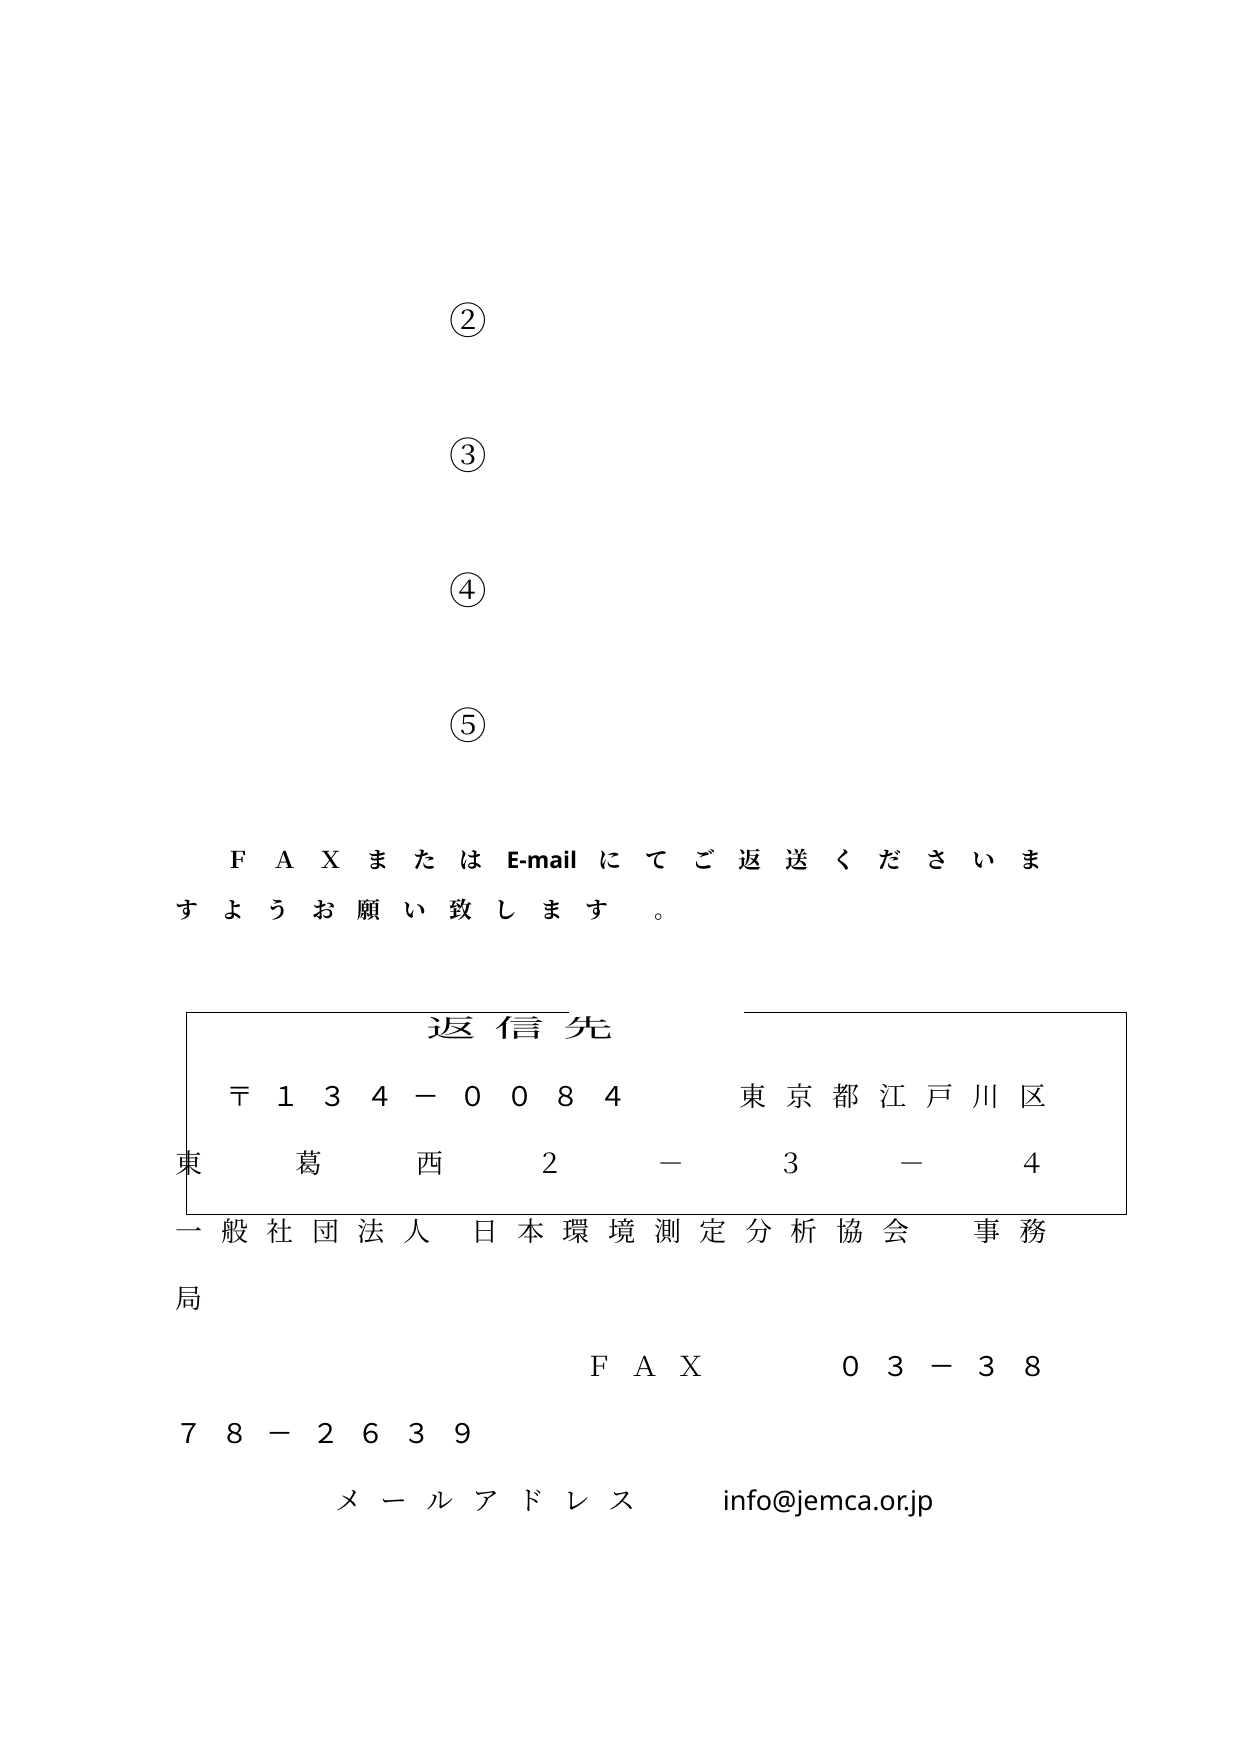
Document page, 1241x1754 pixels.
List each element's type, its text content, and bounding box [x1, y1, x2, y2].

text ＦＡＸ ０３－３８７８－２６３９ [175, 1331, 1065, 1466]
text ⑤ [175, 689, 1065, 757]
text ③ [175, 419, 1065, 487]
text 〒１３４－００８４ 東京都江戸川区東葛西２－３－４ 一般社団法人 日本環境測定分析協会 事務局 [175, 1061, 1065, 1331]
text 返信先 [175, 993, 1065, 1061]
text メールアドレス info@jemca.or.jp [175, 1466, 1065, 1533]
text ＦＡＸまたはE-mailにてご返送くださいますようお願い致します 。 [175, 824, 1065, 926]
text ② [175, 284, 1065, 352]
text ④ [175, 554, 1065, 622]
